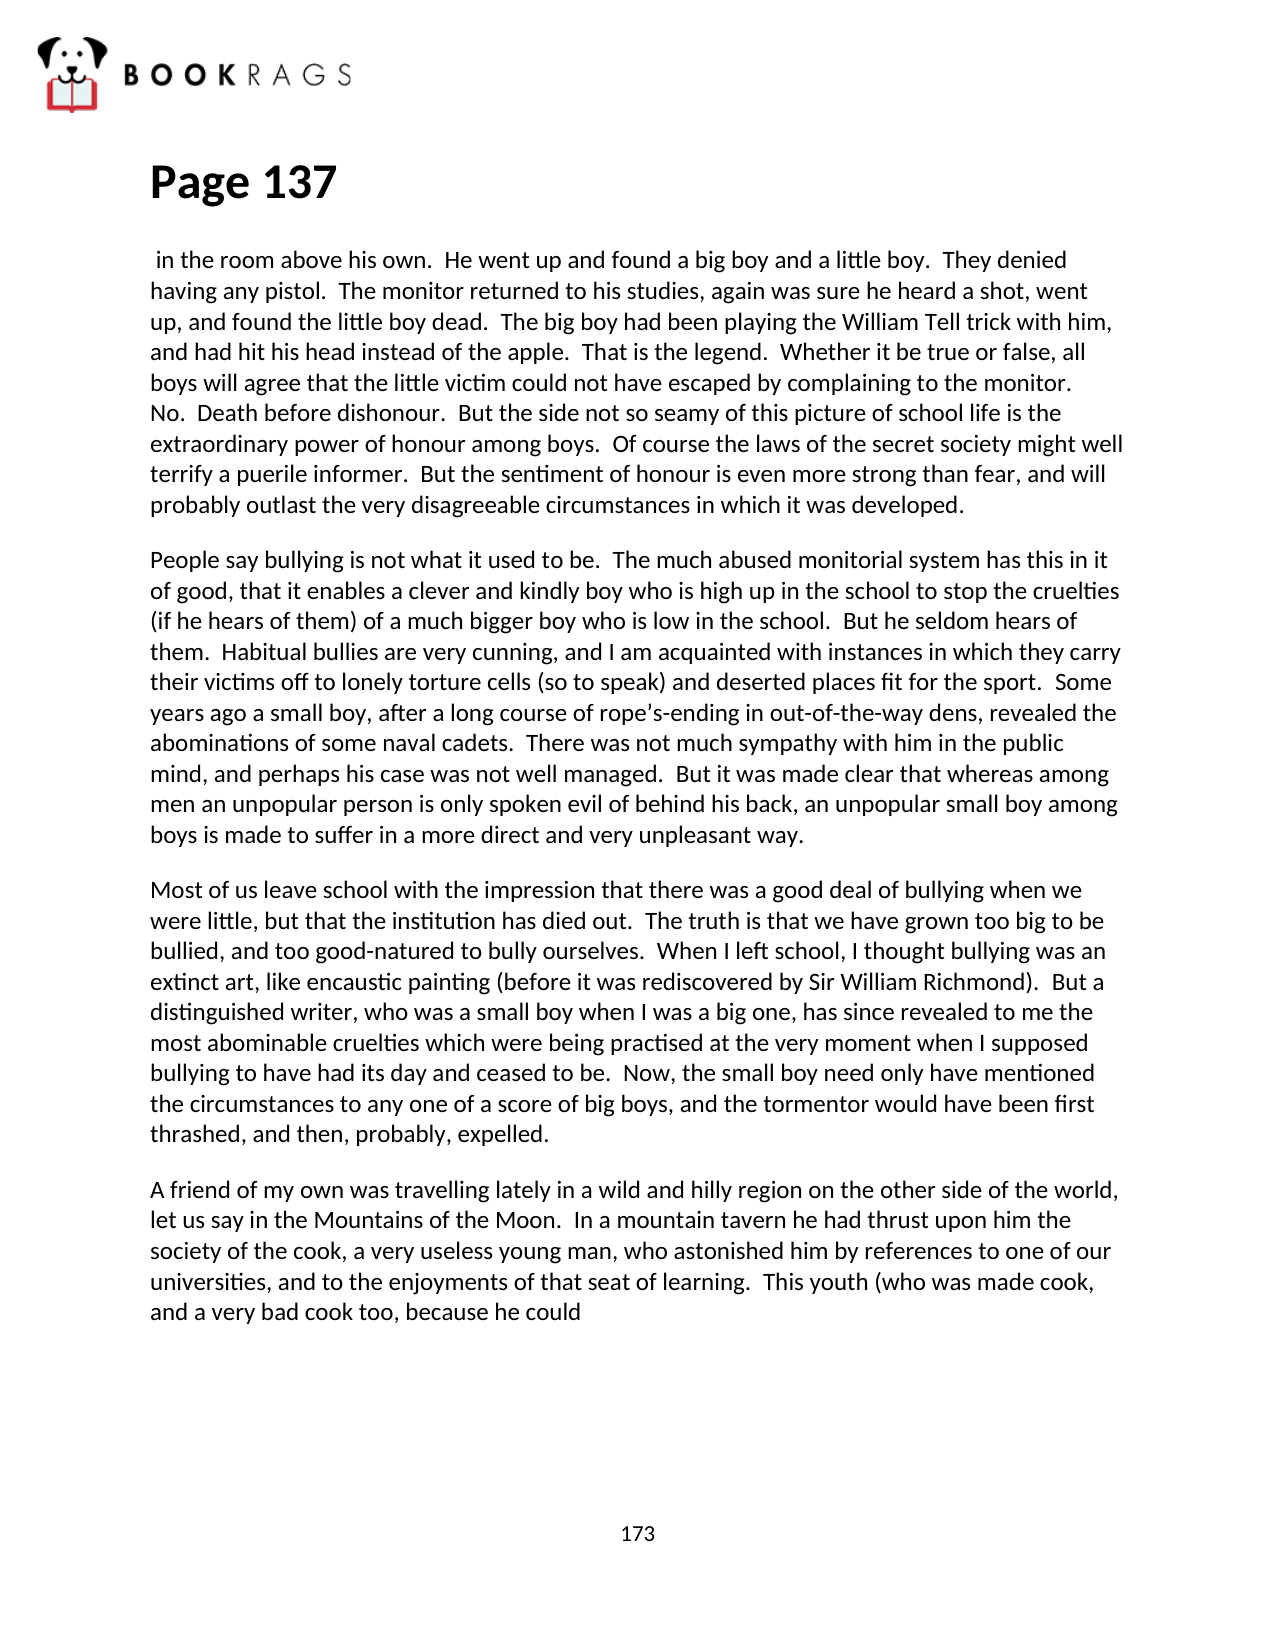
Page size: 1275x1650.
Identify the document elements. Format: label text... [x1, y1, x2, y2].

text People say bullying is not what it used to be. The much abused monitorial system has this in it of good, that it enables a clever and kindly boy who is high up in the school to stop the cruelties (if he hears of them) of a much bigger boy who is low in the school. But he seldom hears of them. Habitual bullies are very cunning, and I am acquainted with instances in which they carry their victims off to lonely torture cells (so to speak) and deserted places fit for the sport. Some years ago a small boy, after a long course of rope’s-ending in out-of-the-way dens, revealed the abominations of some naval cadets. There was not much sympathy with him in the public mind, and perhaps his case was not well managed. But it was made clear that whereas among men an unpopular person is only spoken evil of behind his back, an unpopular small boy among boys is made to suffer in a more direct and very unpleasant way. [150, 544, 1125, 849]
text Page 137 [150, 150, 1125, 211]
text in the room above his own. He went up and found a big boy and a little boy. They denied having any pistol. The monitor returned to his studies, again was sure he heard a shot, went up, and found the little boy dead. The big boy had been playing the William Tell trick with him, and had hit his head instead of the apple. That is the legend. Whether it be true or false, all boys will agree that the little victim could not have escaped by complaining to the monitor. No. Death before dishonour. But the side not so seamy of this picture of school life is the extraordinary power of honour among boys. Of course the laws of the secret society might well terrify a puerile informer. But the sentiment of honour is even more strong than fear, and will probably outlast the very disagreeable circumstances in which it was developed. [150, 244, 1125, 519]
text Most of us leave school with the impression that there was a good deal of bullying when we were little, but that the institution has died out. The truth is that we have grown too big to be bullied, and too good-natured to bully ourselves. When I left school, I thought bullying was an extinct art, like encaustic painting (before it was rediscovered by Sir William Richmond). But a distinguished writer, who was a small boy when I was a big one, has since revealed to me the most abominable cruelties which were being practised at the very moment when I supposed bullying to have had its day and ceased to be. Now, the small boy need only have mentioned the circumstances to any one of a score of big boys, and the tormentor would have been first thrashed, and then, probably, expelled. [150, 874, 1125, 1149]
picture [37, 37, 351, 113]
text A friend of my own was travelling lately in a wild and hilly region on the other side of the world, let us say in the Mountains of the Moon. In a mountain tavern he had thrust upon him the society of the cook, a very useless young man, who astonished him by references to one of our universities, and to the enjoyments of that seat of learning. This youth (who was made cook, and a very bad cook too, because he could [150, 1174, 1125, 1327]
